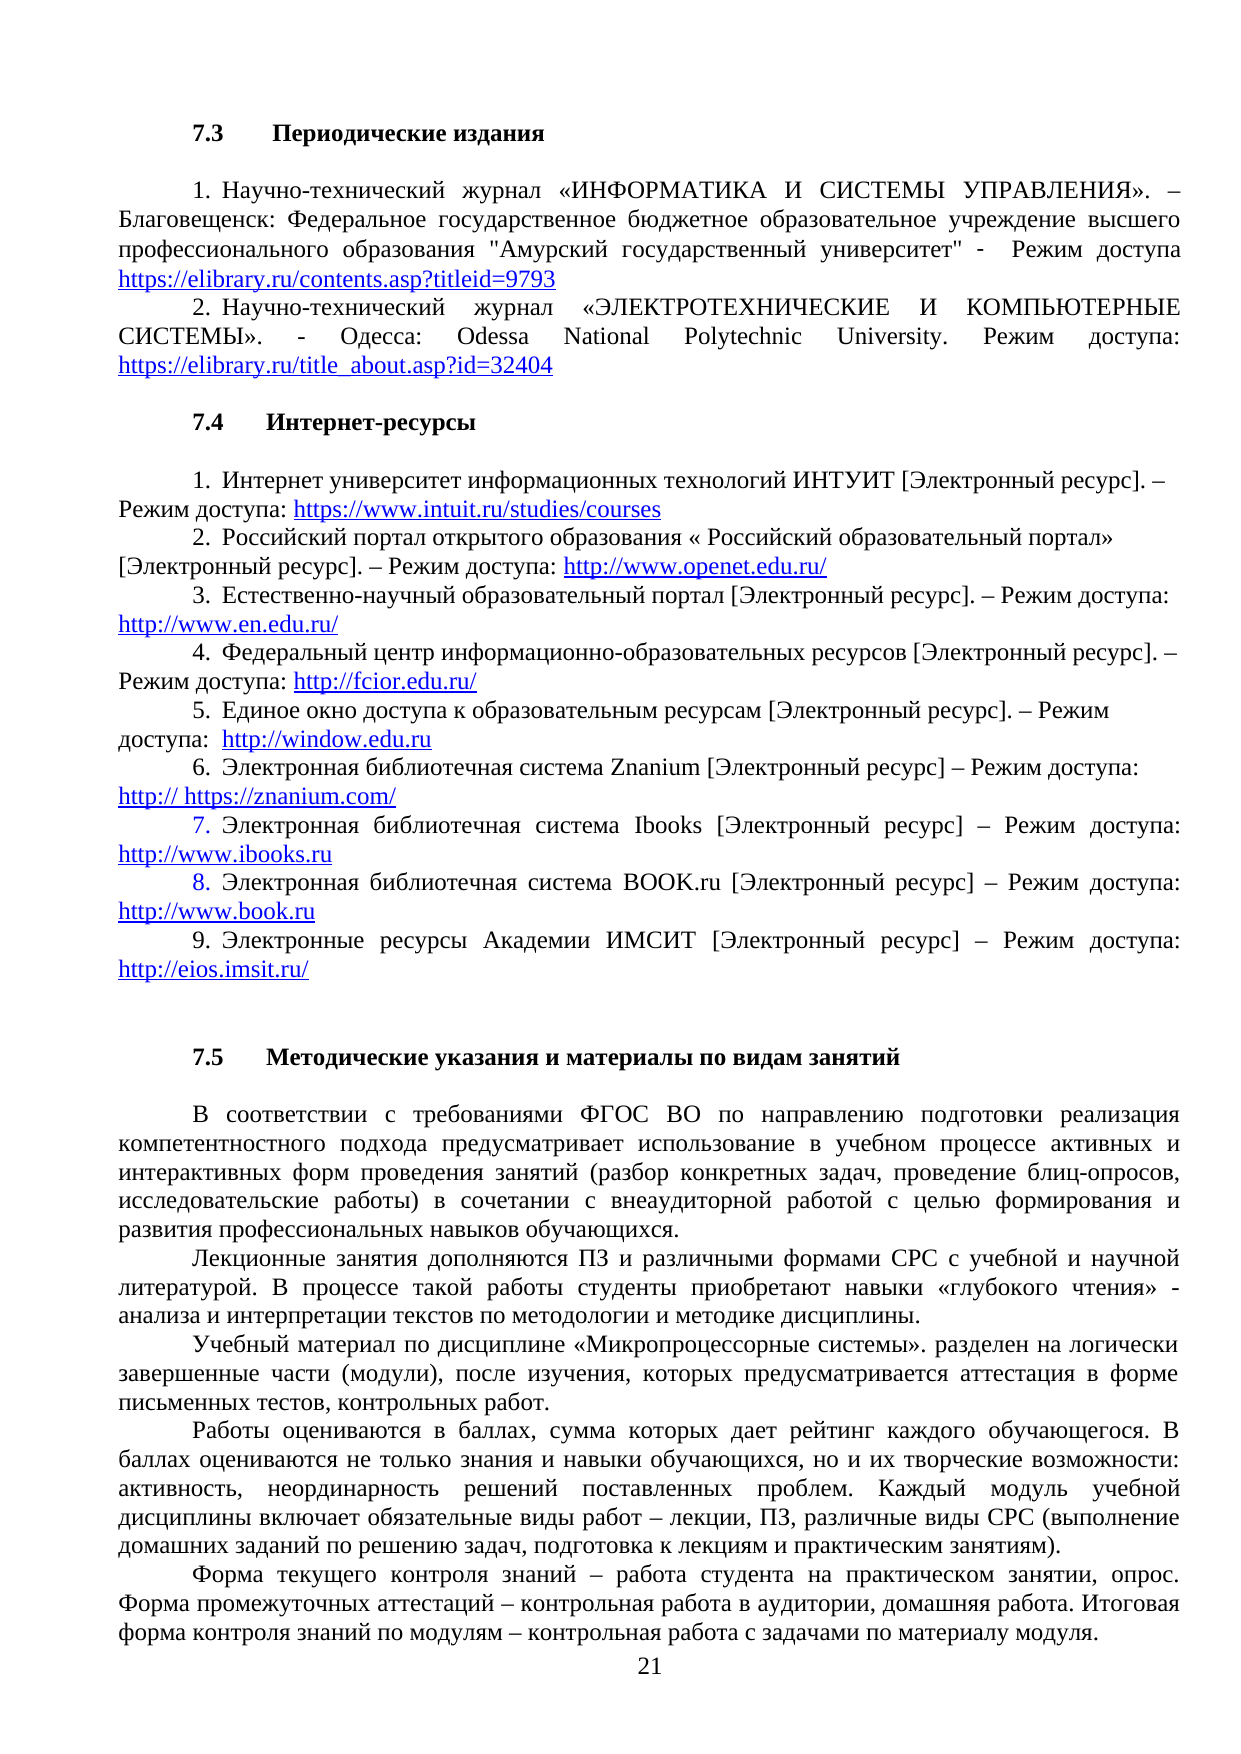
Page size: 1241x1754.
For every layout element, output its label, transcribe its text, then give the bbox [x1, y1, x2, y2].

list Научно-технический журнал «ИНФОРМАТИКА И СИСТЕМЫ УПРАВЛЕНИЯ». – Благовещенск: Федеральное государственное бюджетное образовательное учреждение высшего профессионального образования "Амурский государственный университет" - Режим доступа https://elibrary.ru/contents.asp?titleid=9793 [118, 176, 1181, 292]
text Периодические издания [118, 118, 1181, 147]
text Учебный материал по дисциплине «Микропроцессорные системы». разделен на логически завершенные части (модули), после изучения, которых предусматривается аттестация в форме письменных тестов, контрольных работ. [118, 1329, 1179, 1415]
list Интернет университет информационных технологий ИНТУИТ [Электронный ресурс]. – Режим доступа: https://www.intuit.ru/studies/courses [118, 465, 1181, 522]
list Естественно-научный образовательный портал [Электронный ресурс]. – Режим доступа: http://www.en.edu.ru/ [118, 580, 1181, 637]
list Российский портал открытого образования « Российский образовательный портал» [Электронный ресурс]. – Режим доступа: http://www.openet.edu.ru/ [118, 522, 1181, 580]
list Электронная библиотечная система BOOK.ru [Электронный ресурс] – Режим доступа: http://www.book.ru [118, 867, 1181, 925]
list Научно-технический журнал «ЭЛЕКТРОТЕХНИЧЕСКИЕ И КОМПЬЮТЕРНЫЕ СИСТЕМЫ». - Одесса: Odessa National Polytechnic University. Режим доступа: https://elibrary.ru/title_about.asp?id=32404 [118, 292, 1181, 379]
list Единое окно доступа к образовательным ресурсам [Электронный ресурс]. – Режим доступа: http://window.edu.ru [118, 695, 1181, 752]
text Интернет-ресурсы [118, 407, 1181, 436]
list Федеральный центр информационно-образовательных ресурсов [Электронный ресурс]. – Режим доступа: http://fcior.edu.ru/ [118, 637, 1181, 695]
text Форма текущего контроля знаний – работа студента на практическом занятии, опрос. Форма промежуточных аттестаций – контрольная работа в аудитории, домашняя работа. Итоговая форма контроля знаний по модулям – контрольная работа с задачами по материалу модуля. [118, 1559, 1181, 1645]
text Методические указания и материалы по видам занятий [118, 1042, 1181, 1070]
list Электронная библиотечная система Znanium [Электронный ресурс] – Режим доступа: http:// [118, 752, 1181, 810]
text Работы оцениваются в баллах, сумма которых дает рейтинг каждого обучающегося. В баллах оцениваются не только знания и навыки обучающихся, но и их творческие возможности: активность, неординарность решений поставленных проблем. Каждый модуль учебной дисциплины включает обязательные виды работ – лекции, ПЗ, различные виды СРС (выполнение домашних заданий по решению задач, подготовка к лекциям и практическим занятиям). [118, 1415, 1181, 1559]
text Лекционные занятия дополняются ПЗ и различными формами СРС с учебной и научной литературой. В процессе такой работы студенты приобретают навыки «глубокого чтения» - анализа и интерпретации текстов по методологии и методике дисциплины. [118, 1243, 1181, 1329]
list Электронная библиотечная система Ibooks [Электронный ресурс] – Режим доступа: http://www.ibooks.ru [118, 810, 1181, 867]
text В соответствии с требованиями ФГОС ВО по направлению подготовки реализация компетентностного подхода предусматривает использование в учебном процессе активных и интерактивных форм проведения занятий (разбор конкретных задач, проведение блиц-опросов, исследовательские работы) в сочетании с внеаудиторной работой с целью формирования и развития профессиональных навыков обучающихся. [118, 1099, 1181, 1243]
list Электронные ресурсы Академии ИМСИТ [Электронный ресурс] – Режим доступа: http://eios.imsit.ru/ [118, 925, 1181, 982]
